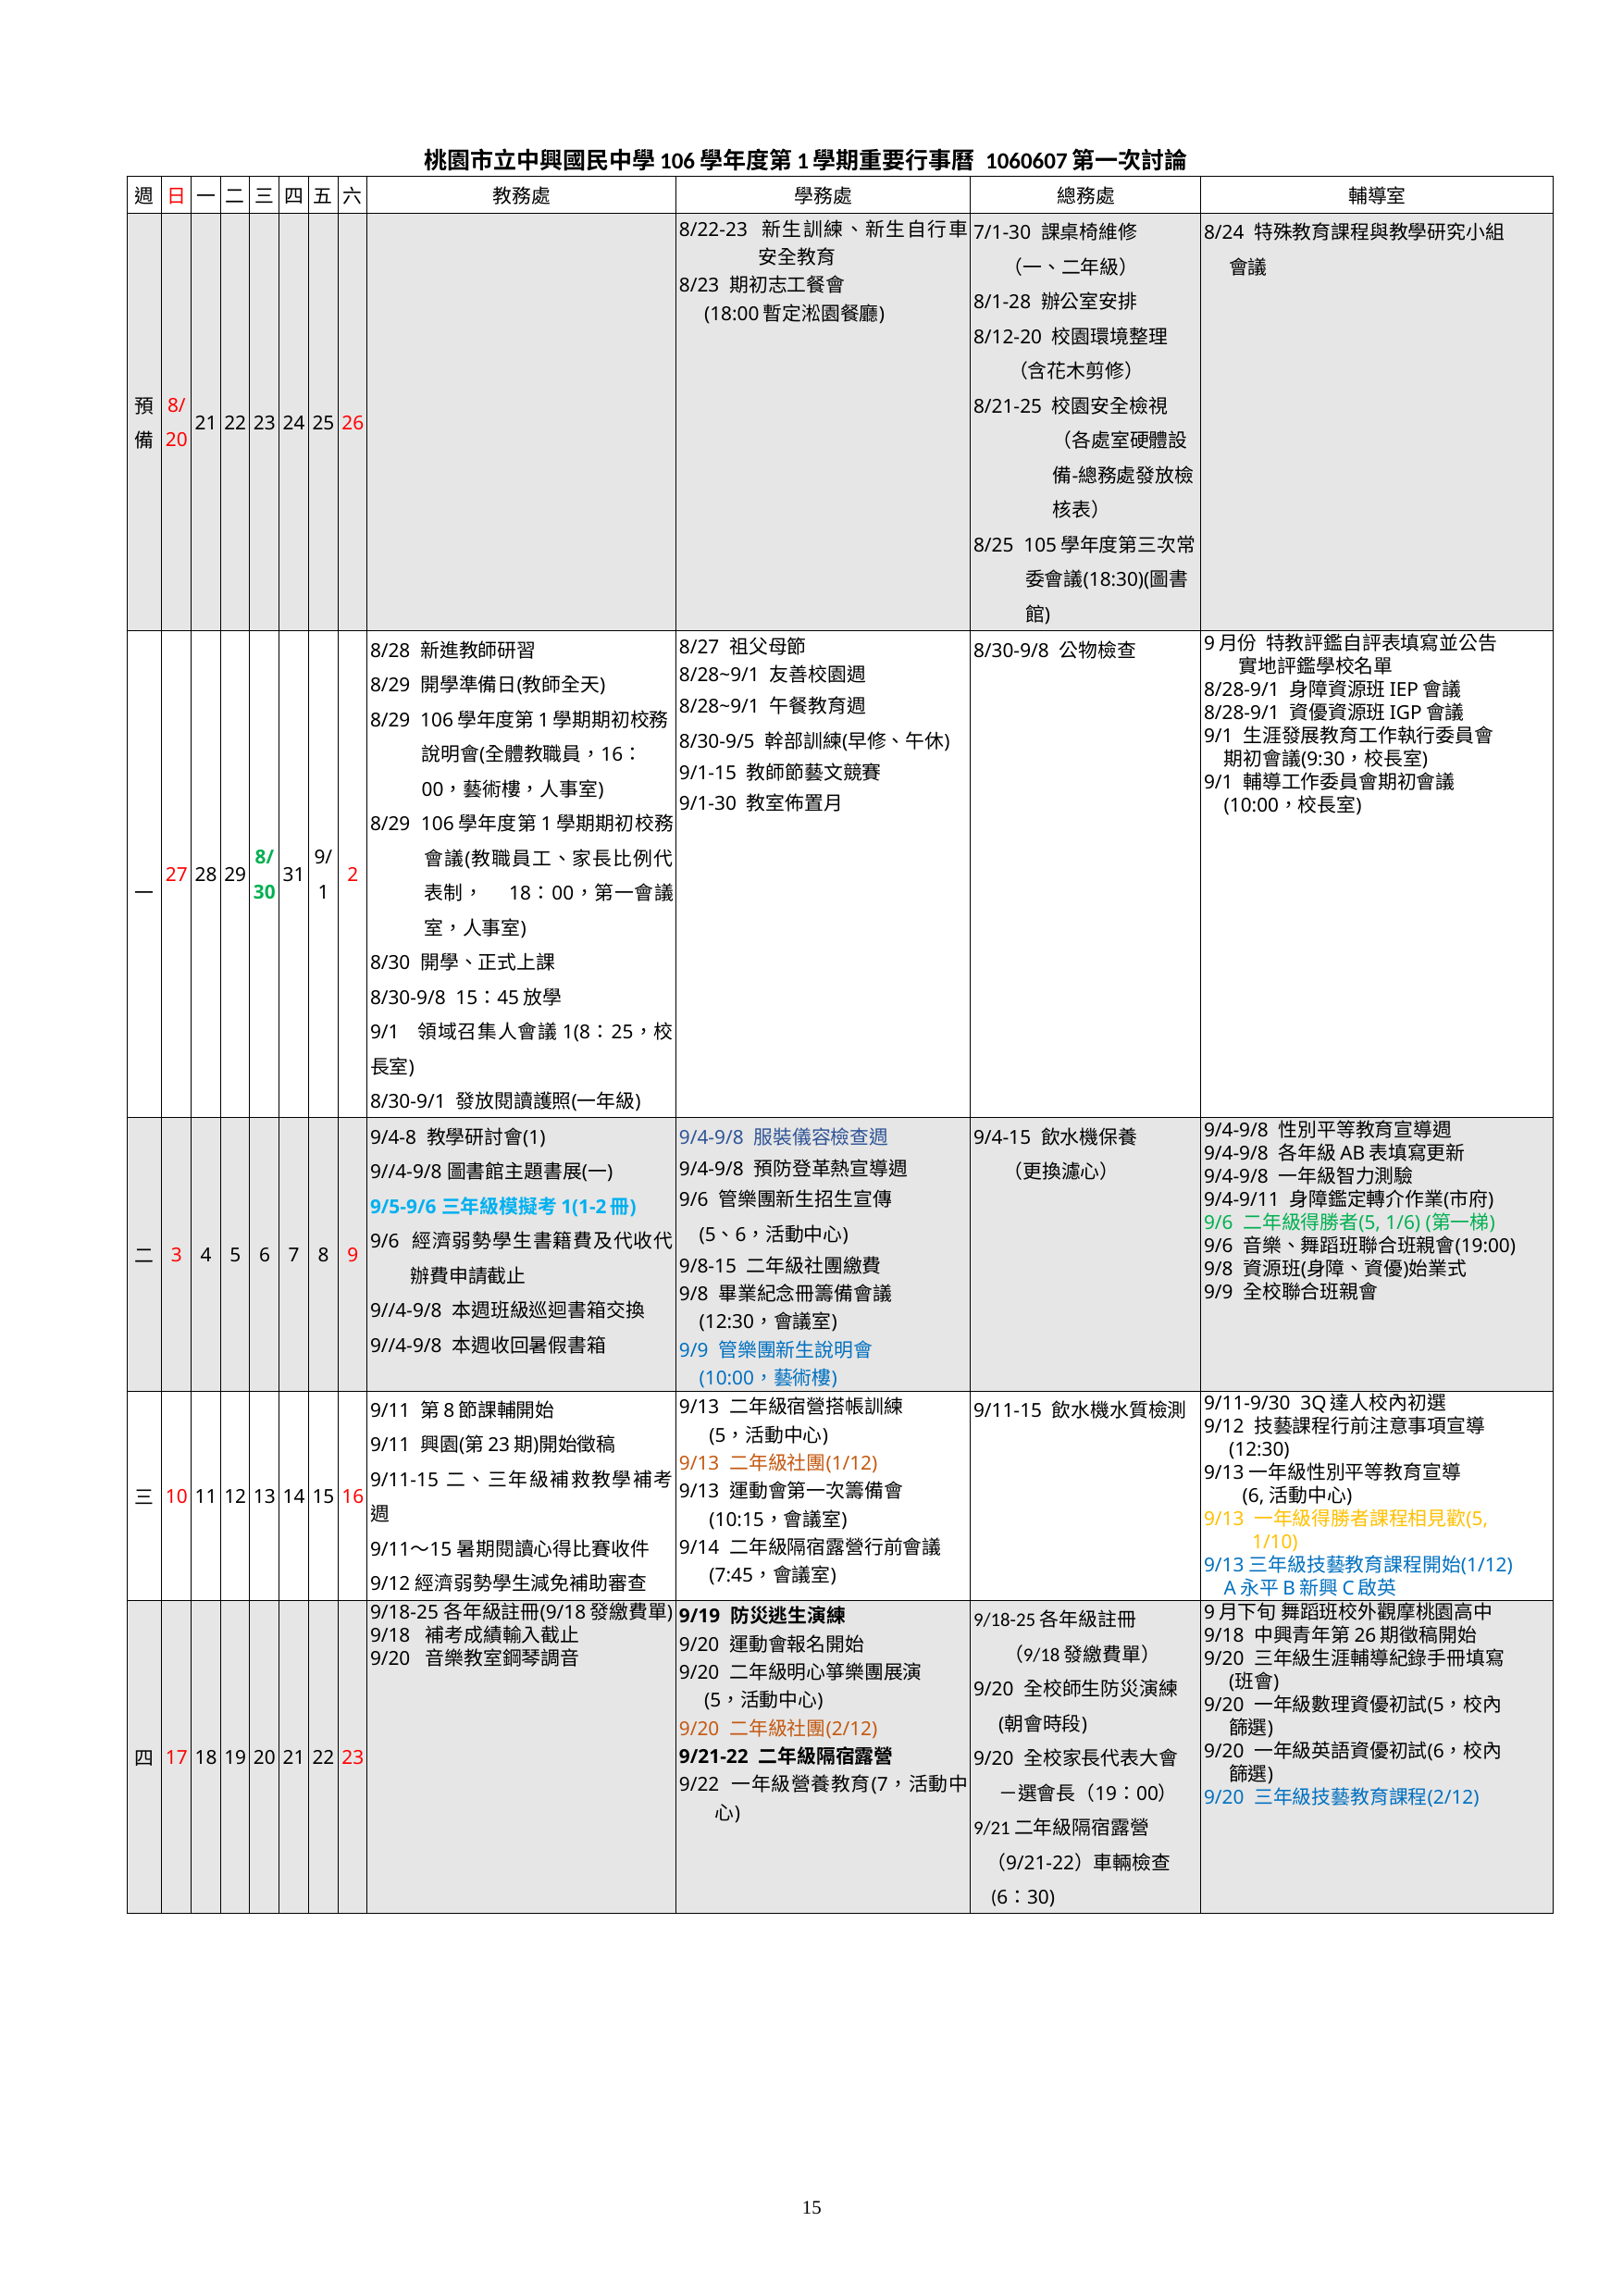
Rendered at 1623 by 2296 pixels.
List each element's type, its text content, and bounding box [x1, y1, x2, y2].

table_cell 20 [250, 1601, 279, 1913]
table_cell 17 [162, 1601, 191, 1913]
table_header 日 [162, 177, 191, 213]
table_cell 9/11-15 飲水機水質檢測 [971, 1392, 1200, 1600]
table_cell 8/24 特殊教育課程與教學研究小組 會議 [1201, 214, 1553, 630]
table_cell 三 [128, 1392, 161, 1600]
table_header 三 [250, 177, 279, 213]
table_cell 11 [192, 1392, 220, 1600]
table_header 五 [309, 177, 338, 213]
table_cell 9/13 二年級宿營搭帳訓練 (5，活動中心) 9/13 二年級社團(1/12) 9/13 運動會第一次籌備會 (10:15，會議室) 9/14 二年級隔宿露營行前會議 (7:45，會議室) [676, 1392, 970, 1600]
table_cell 8/30-9/8 公物檢查 [971, 631, 1200, 1117]
table_cell 23 [250, 214, 279, 630]
table_header 週 [128, 177, 161, 213]
table_header 總務處 [971, 177, 1200, 213]
table_header 輔導室 [1201, 177, 1553, 213]
table_cell 3 [162, 1118, 191, 1391]
table_cell 22 [221, 214, 249, 630]
table_header 二 [221, 177, 249, 213]
table_cell 25 [309, 214, 338, 630]
table_cell 26 [339, 214, 366, 630]
table_header 學務處 [676, 177, 970, 213]
table_cell 12 [221, 1392, 249, 1600]
table_cell 9/19 防災逃生演練 9/20 運動會報名開始 9/20 二年級明心箏樂團展演 (5，活動中心) 9/20 二年級社團(2/12) 9/21-22 二年級隔宿露營 9/22 一年級營養教育(7，活動中心) [676, 1601, 970, 1913]
table_cell 9/4-8 教學研討會(1) 9//4-9/8 圖書館主題書展(一) 9/5-9/6 三年級模擬考1(1-2冊) 9/6 經濟弱勢學生書籍費及代收代辦費申請截止 9//4-9/8 本週班級巡迴書箱交換 9//4-9/8 本週收回暑假書箱 [367, 1118, 675, 1391]
table_cell 8/27 祖父母節 8/28~9/1 友善校園週 8/28~9/1 午餐教育週 8/30-9/5 幹部訓練(早修、午休) 9/1-15 教師節藝文競賽 9/1-30 教室佈置月 [676, 631, 970, 1117]
table_cell 7/1-30 課桌椅維修 （一、二年級） 8/1-28 辦公室安排 8/12-20 校園環境整理 （含花木剪修） 8/21-25 校園安全檢視（各處室硬體設備-總務處發放檢核表） 8/25 105學年度第三次常委會議(18:30)(圖書館) [971, 214, 1200, 630]
table_cell 一 [128, 631, 161, 1117]
table_cell 18 [192, 1601, 220, 1913]
table_cell 8/22-23 新生訓練、新生自行車安全教育 8/23 期初志工餐會 (18:00暫定淞園餐廳) [676, 214, 970, 630]
table_cell 13 [250, 1392, 279, 1600]
table_cell 9/4-9/8 性別平等教育宣導週 9/4-9/8 各年級AB表填寫更新 9/4-9/8 一年級智力測驗 9/4-9/11 身障鑑定轉介作業(市府) 9/6 二年級得勝者(5, 1/6) (第一梯) 9/6 音樂、舞蹈班聯合班親會(19:00) 9/8 資源班(身障、資優)始業式 9/9 全校聯合班親會 [1201, 1118, 1553, 1391]
table_header 教務處 [367, 177, 675, 213]
table_cell 6 [250, 1118, 279, 1391]
table_header 四 [279, 177, 308, 213]
table_cell 22 [309, 1601, 338, 1913]
table_cell 10 [162, 1392, 191, 1600]
table_cell [367, 214, 675, 630]
text 桃園市立中興國民中學106學年度第1學期重要行事曆 1060607第一次討論 [222, 142, 1390, 176]
table_cell 15 [309, 1392, 338, 1600]
table_cell 23 [339, 1601, 366, 1913]
table_cell 2 [339, 631, 366, 1117]
table_cell 9/11-9/30 3Q達人校內初選 9/12 技藝課程行前注意事項宣導 (12:30) 9/13 一年級性別平等教育宣導 (6, 活動中心) 9/13 一年級得勝者課程相見歡(5, 1/10) 9/13 三年級技藝教育課程開始(1/12) A永平 B新興 C啟英 [1201, 1392, 1553, 1600]
table_cell 9/ 1 [309, 631, 338, 1117]
table_header 一 [192, 177, 220, 213]
table_cell 9 [339, 1118, 366, 1391]
table_cell 4 [192, 1118, 220, 1391]
table_cell 27 [162, 631, 191, 1117]
table_cell 21 [192, 214, 220, 630]
table_header 六 [339, 177, 366, 213]
table_cell 14 [279, 1392, 308, 1600]
table_cell 二 [128, 1118, 161, 1391]
table_cell 8/ 30 [250, 631, 279, 1117]
table_cell 9/18-25 各年級註冊(9/18發繳費單) 9/18 補考成績輸入截止 9/20 音樂教室鋼琴調音 [367, 1601, 675, 1913]
table_cell 9/18-25 各年級註冊 （9/18發繳費單） 9/20 全校師生防災演練 (朝會時段) 9/20 全校家長代表大會 －選會長（19：00） 9/21二年級隔宿露營 （9/21-22）車輛檢查 (6：30) [971, 1601, 1200, 1913]
table_cell 31 [279, 631, 308, 1117]
table_cell 預 備 [128, 214, 161, 630]
table_cell 21 [279, 1601, 308, 1913]
table_cell 9月下旬 舞蹈班校外觀摩桃園高中 9/18 中興青年第26期徵稿開始 9/20 三年級生涯輔導紀錄手冊填寫 (班會) 9/20 一年級數理資優初試(5，校內 篩選) 9/20 一年級英語資優初試(6，校內 篩選) 9/20 三年級技藝教育課程(2/12) [1201, 1601, 1553, 1913]
table_cell 四 [128, 1601, 161, 1913]
table_cell 19 [221, 1601, 249, 1913]
table_cell 16 [339, 1392, 366, 1600]
table_cell 7 [279, 1118, 308, 1391]
table_cell 9/11 第8節課輔開始 9/11 興園(第23期)開始徵稿 9/11-15 二、三年級補救教學補考週 9/11～15 暑期閱讀心得比賽收件 9/12 經濟弱勢學生減免補助審查 [367, 1392, 675, 1600]
table_cell 8/28 新進教師研習 8/29 開學準備日(教師全天) 8/29 106學年度第1學期期初校務說明會(全體教職員，16：00，藝術樓，人事室) 8/29 106學年度第1學期期初校務會議(教職員工、家長比例代表制， 18：00，第一會議室，人事室) 8/30 開學、正式上課 8/30-9/8 15：45放學 9/1 領域召集人會議1(8：25，校長室) 8/30-9/1 發放閱讀護照(一年級) [367, 631, 675, 1117]
table_cell 24 [279, 214, 308, 630]
table_cell 9月份 特教評鑑自評表填寫並公告 實地評鑑學校名單 8/28-9/1 身障資源班IEP會議 8/28-9/1 資優資源班IGP會議 9/1 生涯發展教育工作執行委員會 期初會議(9:30，校長室) 9/1 輔導工作委員會期初會議 (10:00，校長室) [1201, 631, 1553, 1117]
table_cell 28 [192, 631, 220, 1117]
table_cell 9/4-15 飲水機保養 （更換濾心） [971, 1118, 1200, 1391]
table_cell 8/ 20 [162, 214, 191, 630]
table_cell 29 [221, 631, 249, 1117]
table_cell 9/4-9/8 服裝儀容檢查週 9/4-9/8 預防登革熱宣導週 9/6 管樂團新生招生宣傳 (5、6，活動中心) 9/8-15 二年級社團繳費 9/8 畢業紀念冊籌備會議 (12:30，會議室) 9/9 管樂團新生說明會 (10:00，藝術樓) [676, 1118, 970, 1391]
table_cell 8 [309, 1118, 338, 1391]
table_cell 5 [221, 1118, 249, 1391]
